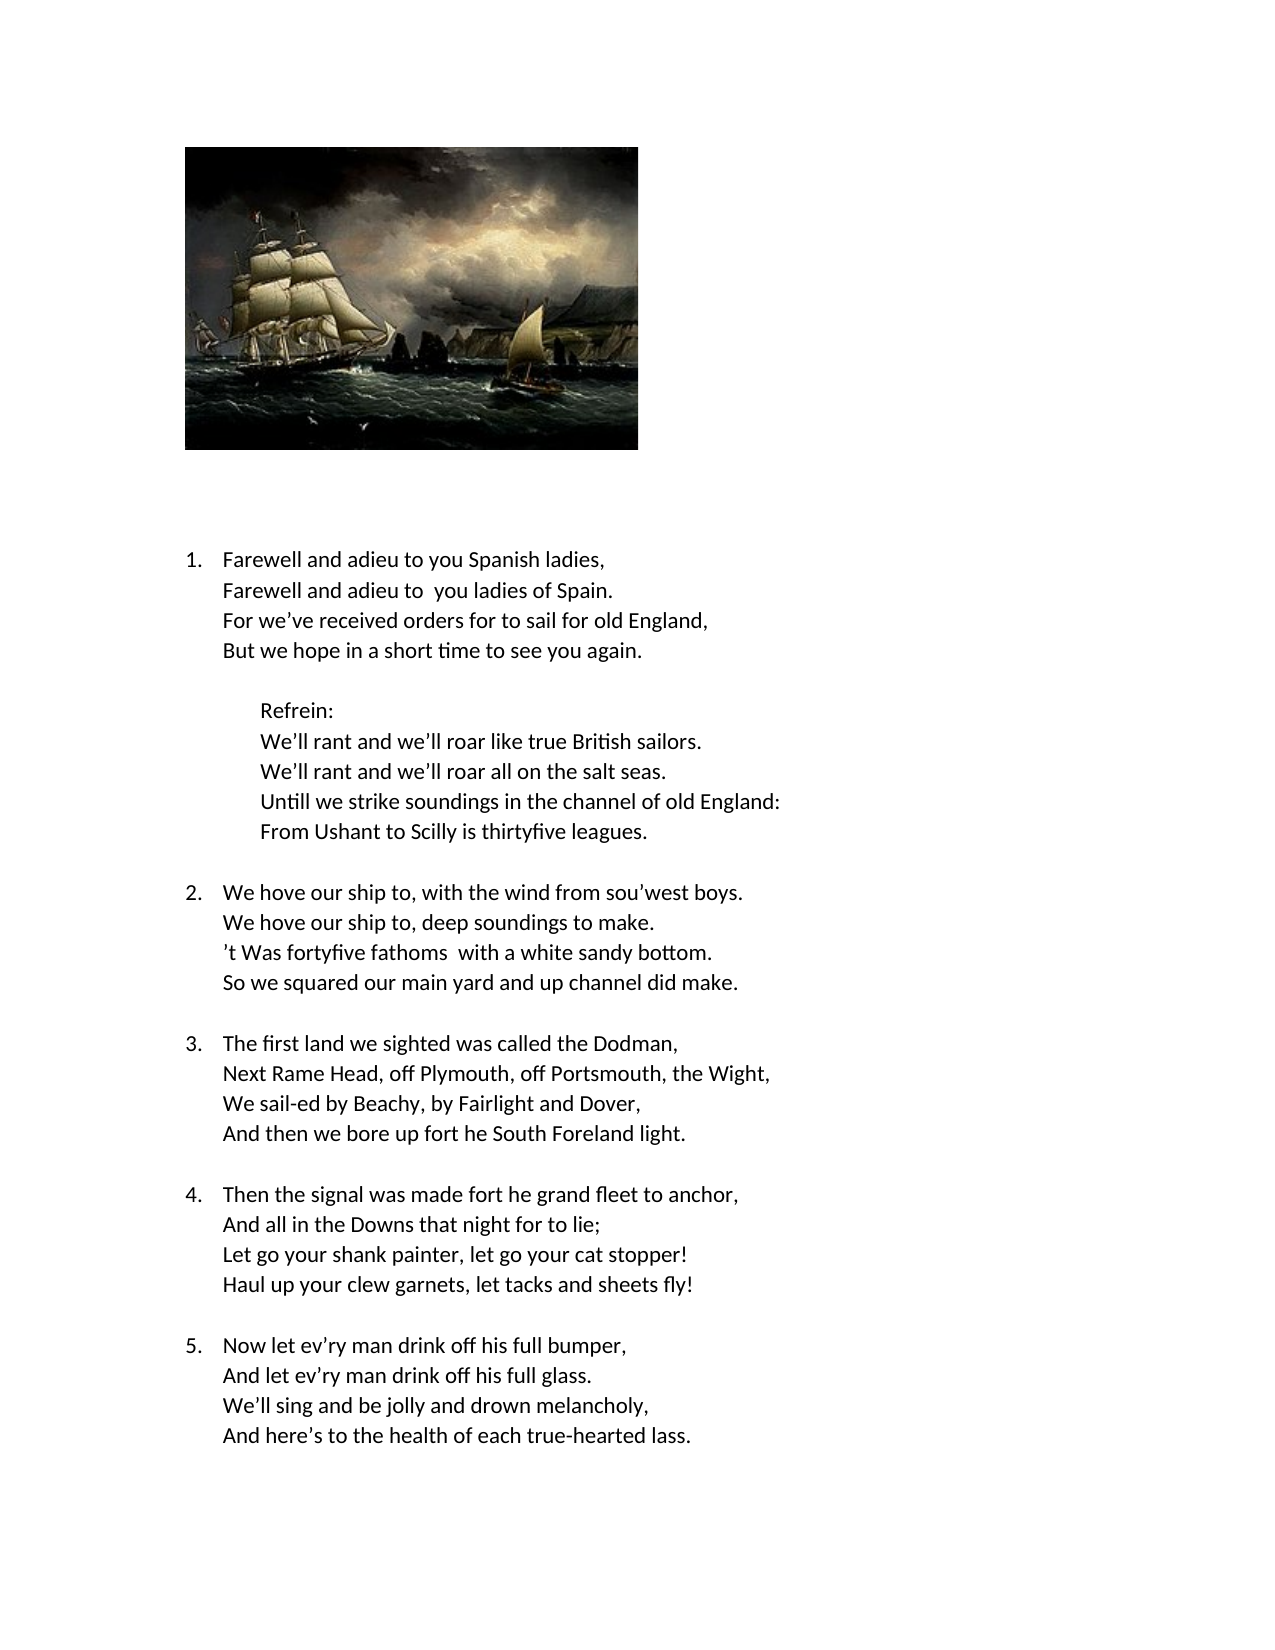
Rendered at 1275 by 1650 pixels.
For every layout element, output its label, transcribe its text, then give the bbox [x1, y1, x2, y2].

list But we hope in a short time to see you again. [223, 636, 1127, 664]
list ’t Was fortyfive fathoms with a white sandy bottom. [223, 938, 1127, 966]
list Next Rame Head, off Plymouth, off Portsmouth, the Wight, [223, 1059, 1127, 1087]
list Now let ev’ry man drink off his full bumper, [185, 1331, 1127, 1359]
list Untill we strike soundings in the channel of old England: [260, 787, 1127, 815]
list The first land we sighted was called the Dodman, [185, 1029, 1127, 1057]
list And here’s to the health of each true-hearted lass. [223, 1422, 1127, 1449]
list We’ll rant and we’ll roar all on the salt seas. [260, 757, 1127, 785]
list We hove our ship to, with the wind from sou’west boys. [185, 878, 1127, 906]
list And all in the Downs that night for to lie; [223, 1210, 1127, 1238]
list And let ev’ry man drink off his full glass. [223, 1361, 1127, 1389]
picture [185, 147, 639, 450]
list We hove our ship to, deep soundings to make. [223, 908, 1127, 936]
list Then the signal was made fort he grand fleet to anchor, [185, 1180, 1127, 1208]
list From Ushant to Scilly is thirtyfive leagues. [260, 817, 1127, 845]
list We’ll rant and we’ll roar like true British sailors. [260, 727, 1127, 755]
list And then we bore up fort he South Foreland light. [223, 1119, 1127, 1147]
list For we’ve received orders for to sail for old England, [223, 606, 1127, 634]
list Farewell and adieu to you Spanish ladies, [185, 546, 1127, 573]
list Haul up your clew garnets, let tacks and sheets fly! [223, 1271, 1127, 1298]
list We sail-ed by Beachy, by Fairlight and Dover, [223, 1089, 1127, 1117]
list Farewell and adieu to you ladies of Spain. [223, 576, 1127, 604]
list We’ll sing and be jolly and drown melancholy, [223, 1391, 1127, 1419]
list Refrein: [260, 697, 1127, 724]
list Let go your shank painter, let go your cat stopper! [223, 1240, 1127, 1268]
list So we squared our main yard and up channel did make. [223, 968, 1127, 996]
